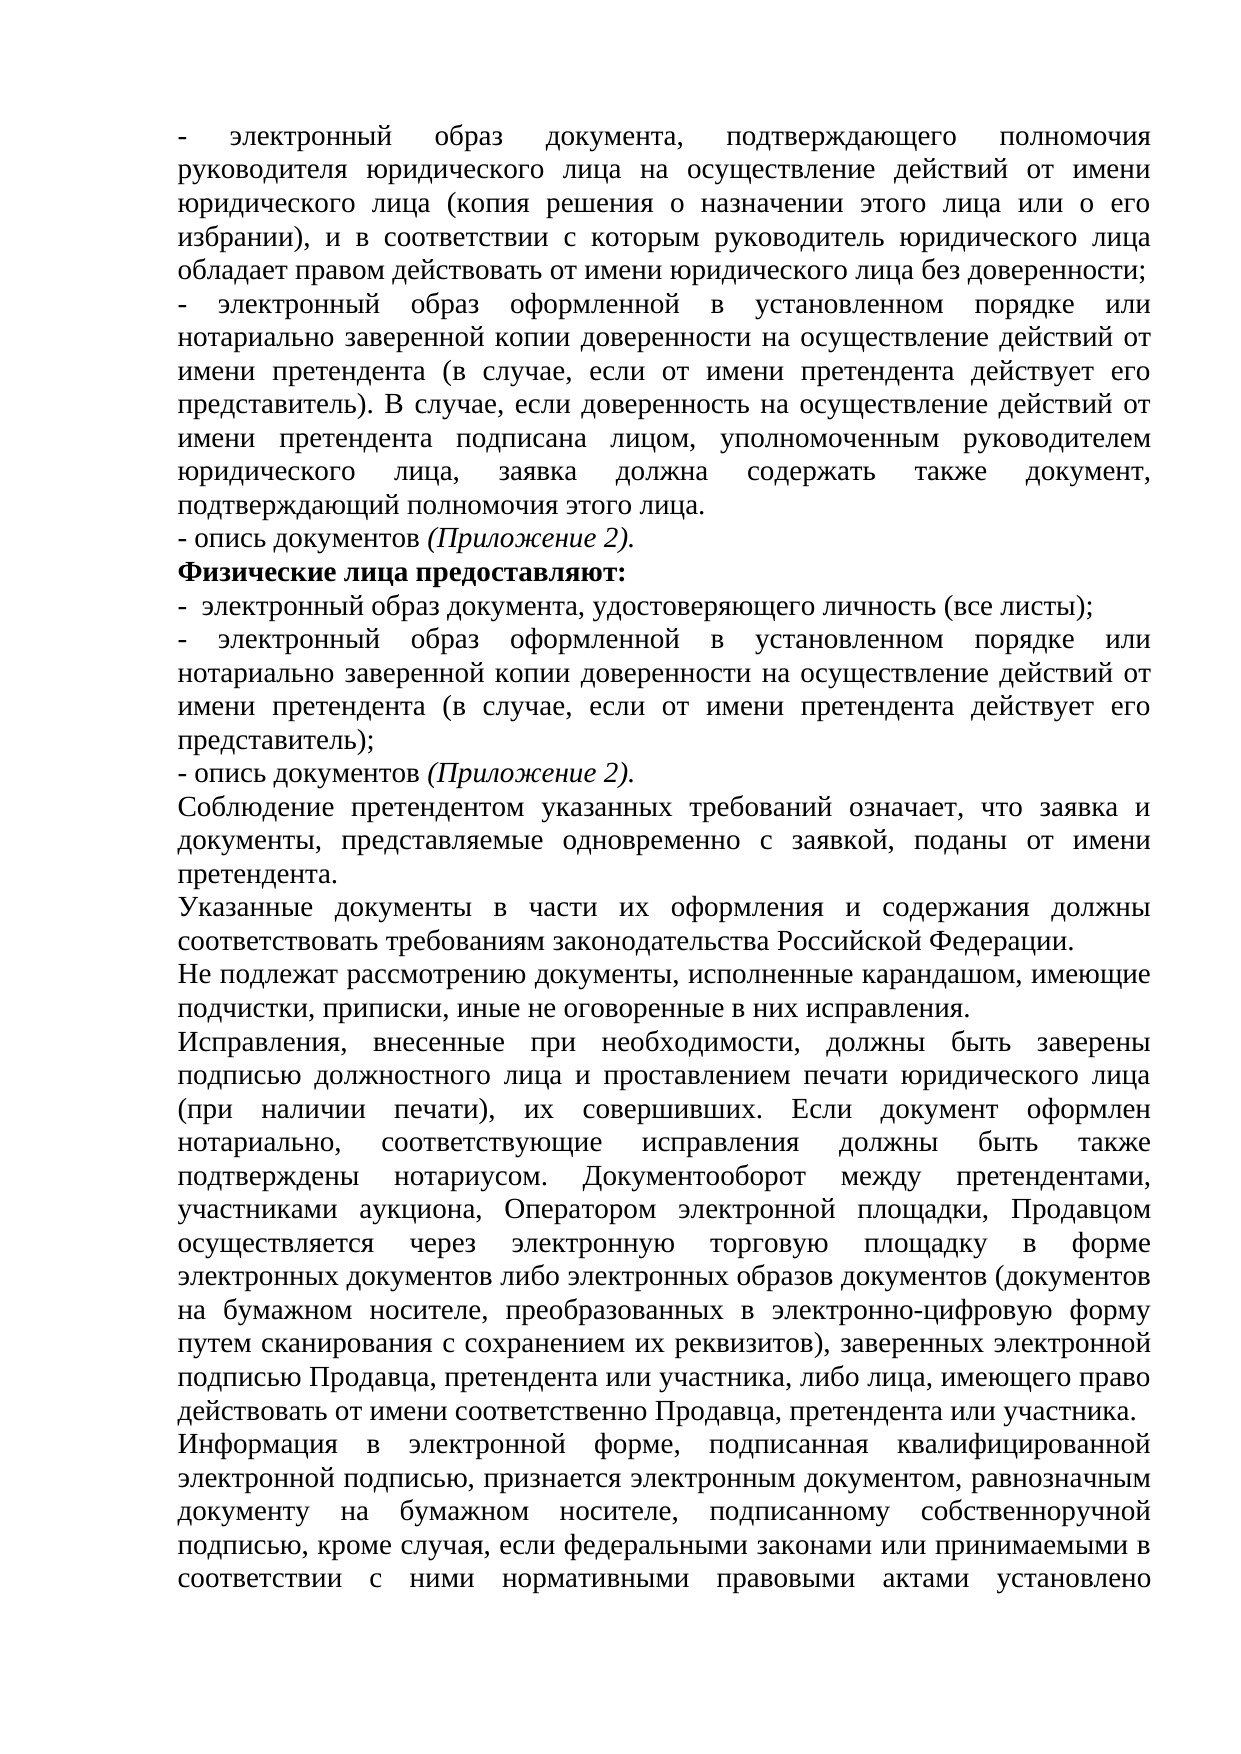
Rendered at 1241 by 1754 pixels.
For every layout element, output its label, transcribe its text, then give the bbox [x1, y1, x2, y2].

text Не подлежат рассмотрению документы, исполненные карандашом, имеющие подчистки, приписки, иные не оговоренные в них исправления. [177, 957, 1152, 1024]
text - опись документов (Приложение 2). [177, 755, 1152, 789]
text - электронный образ оформленной в установленном порядке или нотариально заверенной копии доверенности на осуществление действий от имени претендента (в случае, если от имени претендента действует его представитель). В случае, если доверенность на осуществление действий от имени претендента подписана лицом, уполномоченным руководителем юридического лица, заявка должна содержать также документ, подтверждающий полномочия этого лица. [177, 286, 1152, 521]
text Соблюдение претендентом указанных требований означает, что заявка и документы, представляемые одновременно с заявкой, поданы от имени претендента. [177, 789, 1152, 889]
text Исправления, внесенные при необходимости, должны быть заверены подписью должностного лица и проставлением печати юридического лица (при наличии печати), их совершивших. Если документ оформлен нотариально, соответствующие исправления должны быть также подтверждены нотариусом. Документооборот между претендентами, участниками аукциона, Оператором электронной площадки, Продавцом осуществляется через электронную торговую площадку в форме электронных документов либо электронных образов документов (документов на бумажном носителе, преобразованных в электронно-цифровую форму путем сканирования с сохранением их реквизитов), заверенных электронной подписью Продавца, претендента или участника, либо лица, имеющего право действовать от имени соответственно Продавца, претендента или участника. [177, 1024, 1152, 1426]
text - электронный образ оформленной в установленном порядке или нотариально заверенной копии доверенности на осуществление действий от имени претендента (в случае, если от имени претендента действует его представитель); [177, 621, 1152, 755]
text Физические лица предоставляют: [177, 554, 1152, 588]
text - электронный образ документа, подтверждающего полномочия руководителя юридического лица на осуществление действий от имени юридического лица (копия решения о назначении этого лица или о его избрании), и в соответствии с которым руководитель юридического лица обладает правом действовать от имени юридического лица без доверенности; [177, 118, 1152, 286]
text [177, 1426, 1152, 1594]
text - опись документов (Приложение 2). [177, 521, 1152, 554]
text Указанные документы в части их оформления и содержания должны соответствовать требованиям законодательства Российской Федерации. [177, 889, 1152, 957]
text - электронный образ документа, удостоверяющего личность (все листы); [177, 588, 1152, 621]
